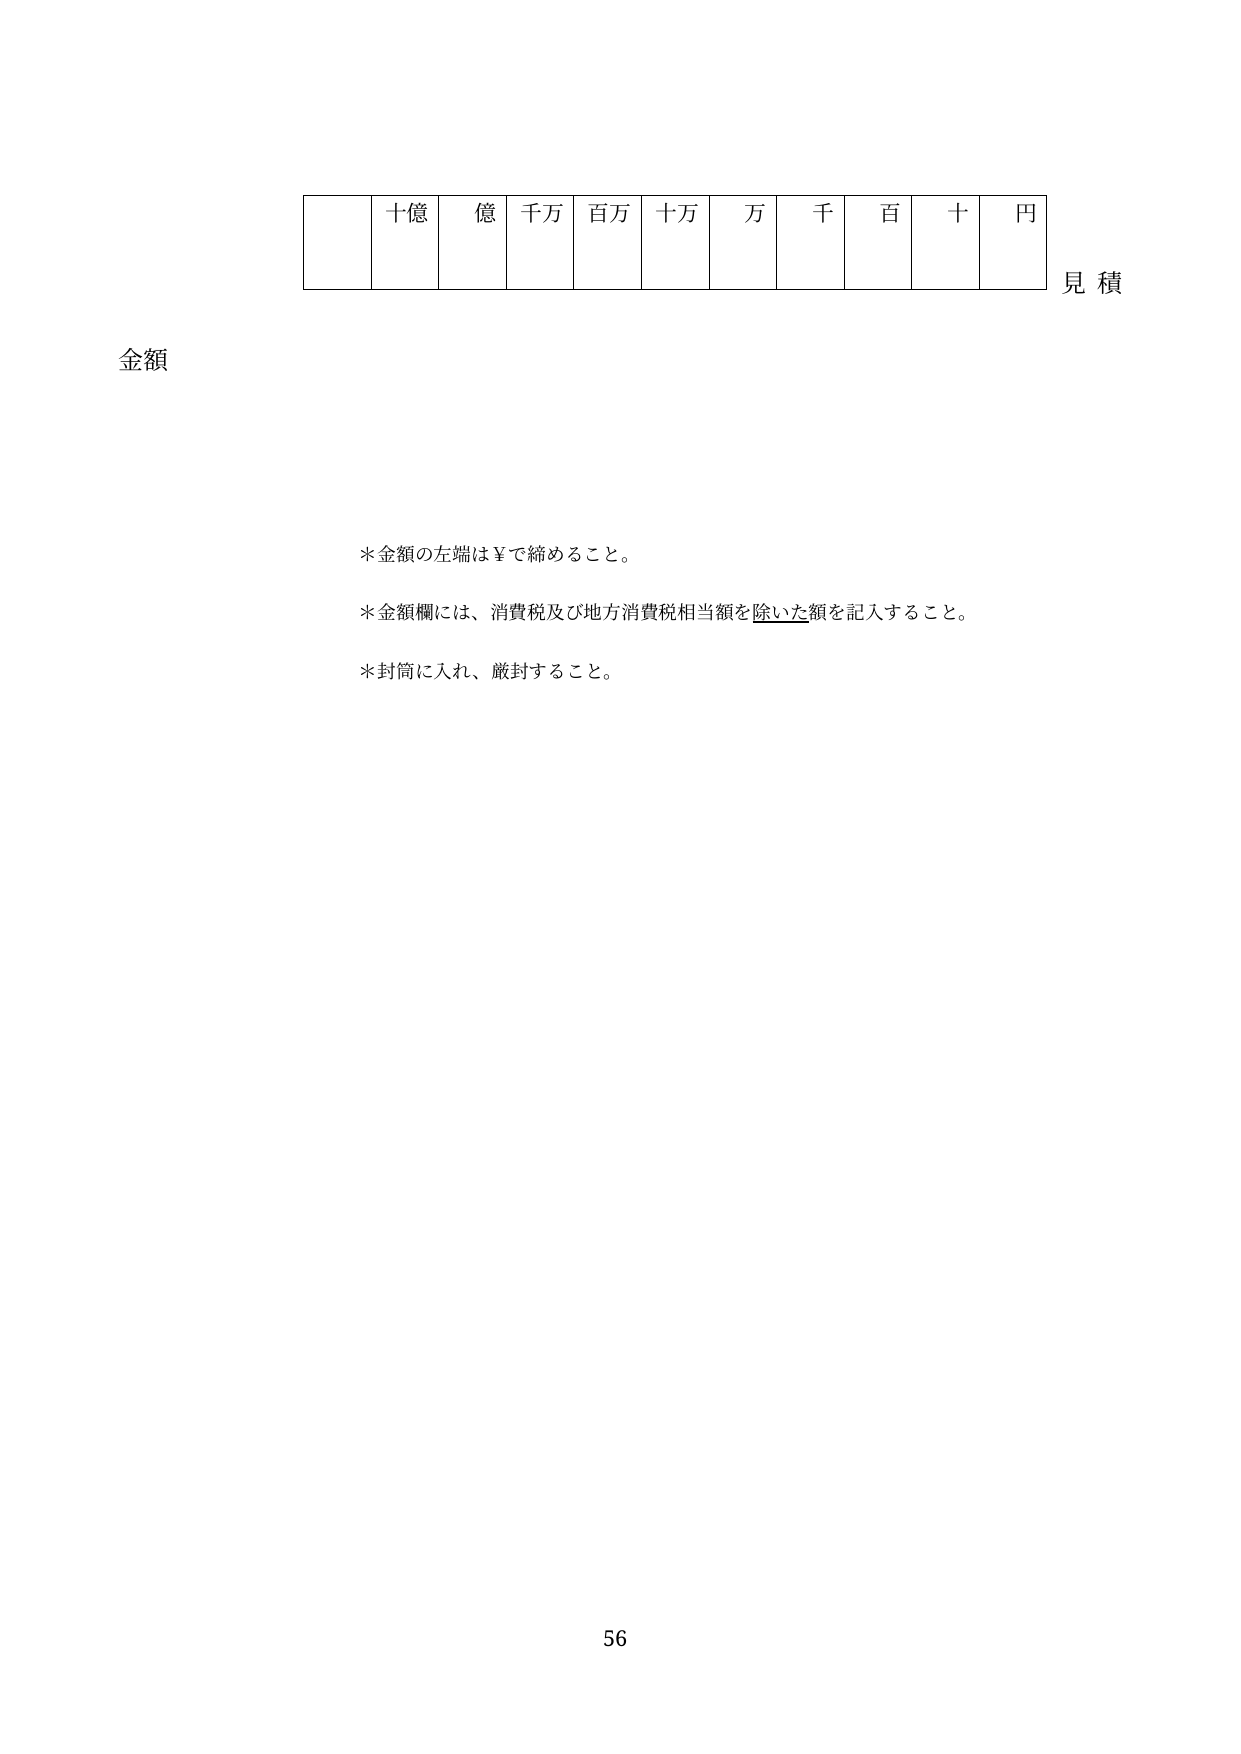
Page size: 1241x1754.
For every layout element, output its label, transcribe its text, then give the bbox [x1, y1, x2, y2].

table_header 千 [777, 196, 844, 289]
text ＊金額の左端は￥で締めること。 [359, 536, 1122, 570]
table_header 十 [912, 196, 979, 289]
table_header [304, 196, 371, 289]
text ＊金額欄には、消費税及び地方消費税相当額を除いた額を記入すること。 [359, 595, 1122, 628]
table_header 百 [845, 196, 911, 289]
table_header 百万 [574, 196, 641, 289]
table_header 十万 [642, 196, 709, 289]
table_header 万 [710, 196, 776, 289]
table_header 千万 [507, 196, 573, 289]
table_header 億 [439, 196, 506, 289]
table_header 十億 [372, 196, 438, 289]
text ＊封筒に入れ、厳封すること。 [359, 653, 1122, 687]
text 見積金額 [118, 248, 1122, 392]
table_header 円 [980, 196, 1046, 289]
